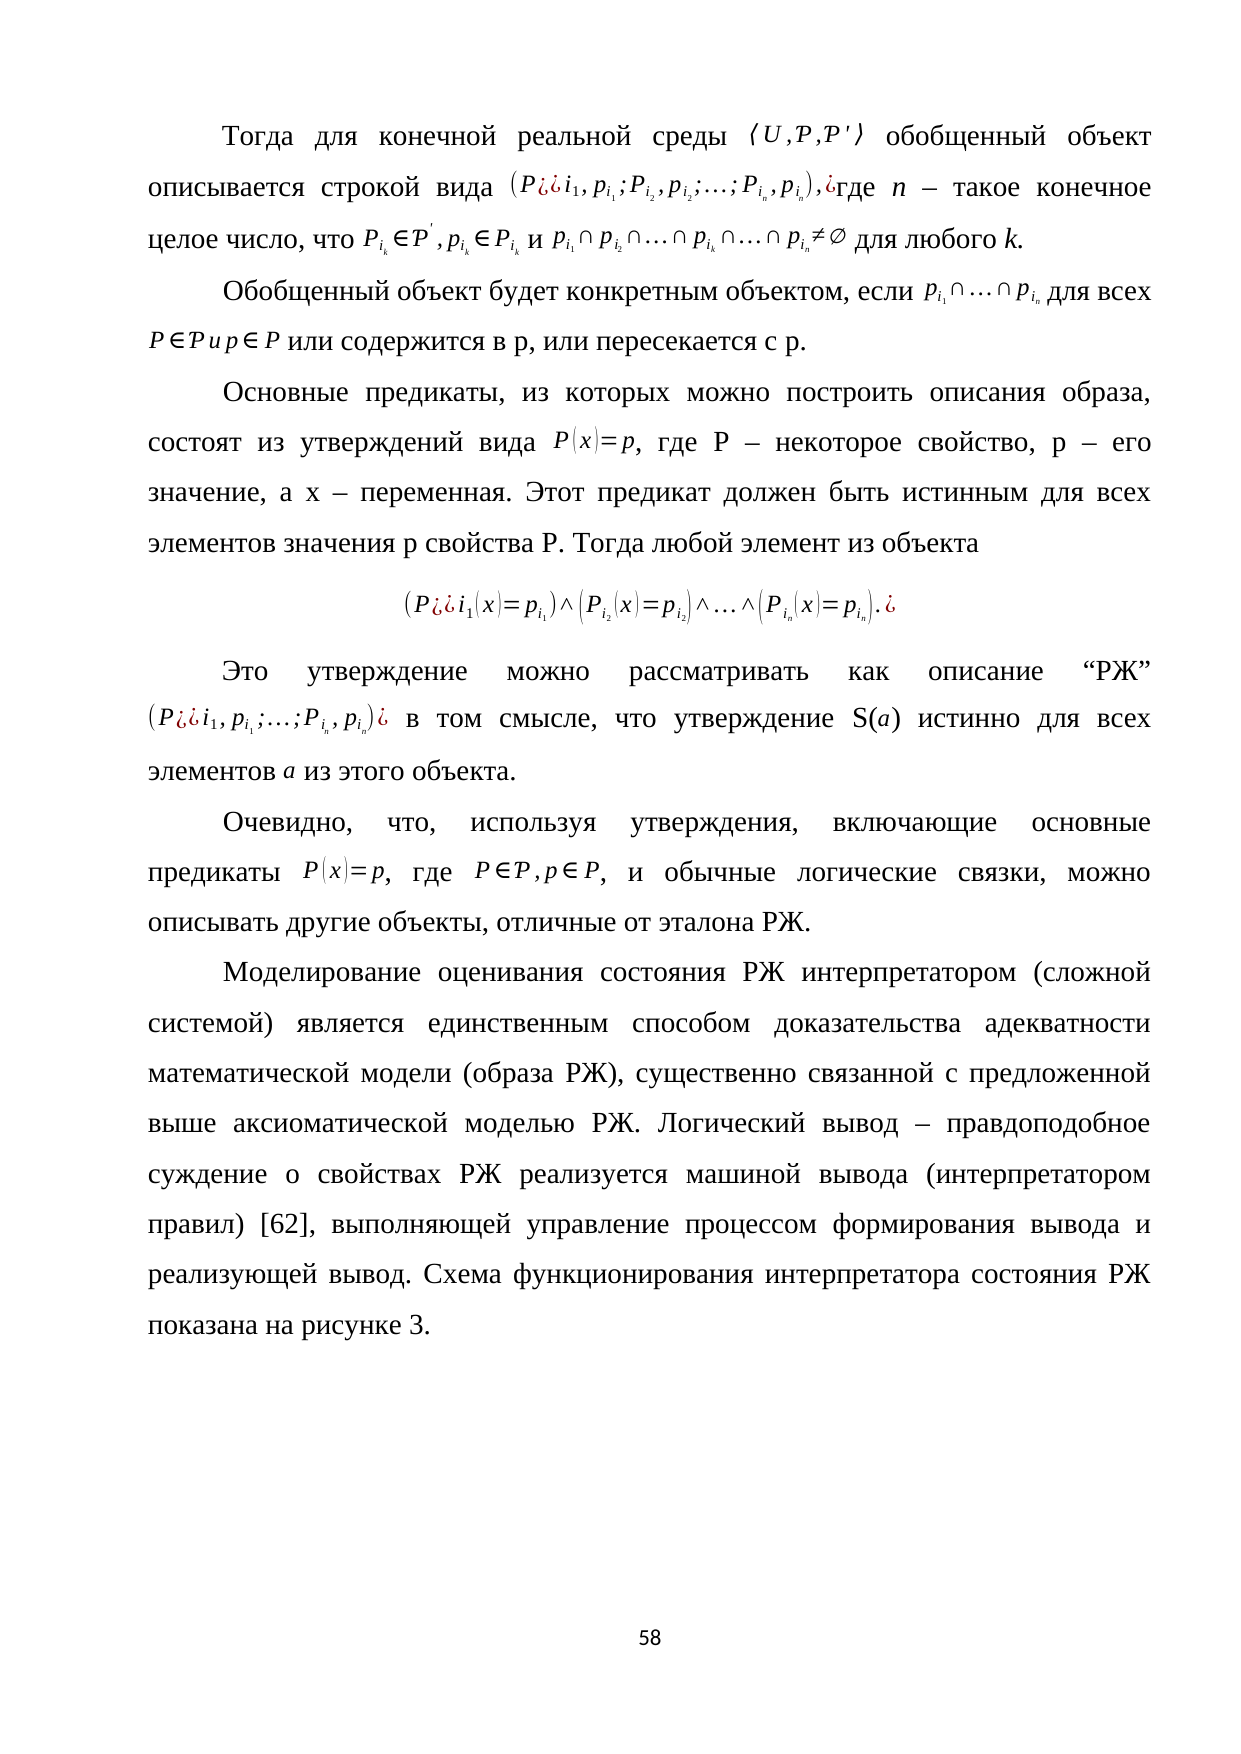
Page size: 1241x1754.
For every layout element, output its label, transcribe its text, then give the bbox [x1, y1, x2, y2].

text Обобщенный объект будет конкретным объектом, если для всех или содержится в p, или пересекается с p. [148, 273, 1152, 357]
text Очевидно, что, используя утверждения, включающие основные предикаты , где , и обычные логические связки, можно описывать другие объекты, отличные от эталона РЖ. [148, 804, 1152, 938]
text Моделирование оценивания состояния РЖ интерпретатором (сложной системой) является единственным способом доказательства адекватности математической модели (образа РЖ), существенно связанной с предложенной выше аксиоматической моделью РЖ. Логический вывод – правдоподобное суждение о свойствах РЖ реализуется машиной вывода (интерпретатором правил) [62], выполняющей управление процессом формирования вывода и реализующей вывод. Схема функционирования интерпретатора состояния РЖ показана на рисунке 3. [148, 954, 1152, 1340]
text Основные предикаты, из которых можно построить описания образа, состоят из утверждений вида , где P – некоторое свойство, p – его значение, а x – переменная. Этот предикат должен быть истинным для всех элементов значения p свойства P. Тогда любой элемент из объекта [148, 374, 1152, 558]
text Это утверждение можно рассматривать как описание “РЖ” в том смысле, что утверждение S() истинно для всех элементов из этого объекта. [148, 653, 1152, 787]
text Тогда для конечной реальной среды обобщенный объект описывается строкой вида где n – такое конечное целое число, что и для любого k. [148, 118, 1152, 256]
